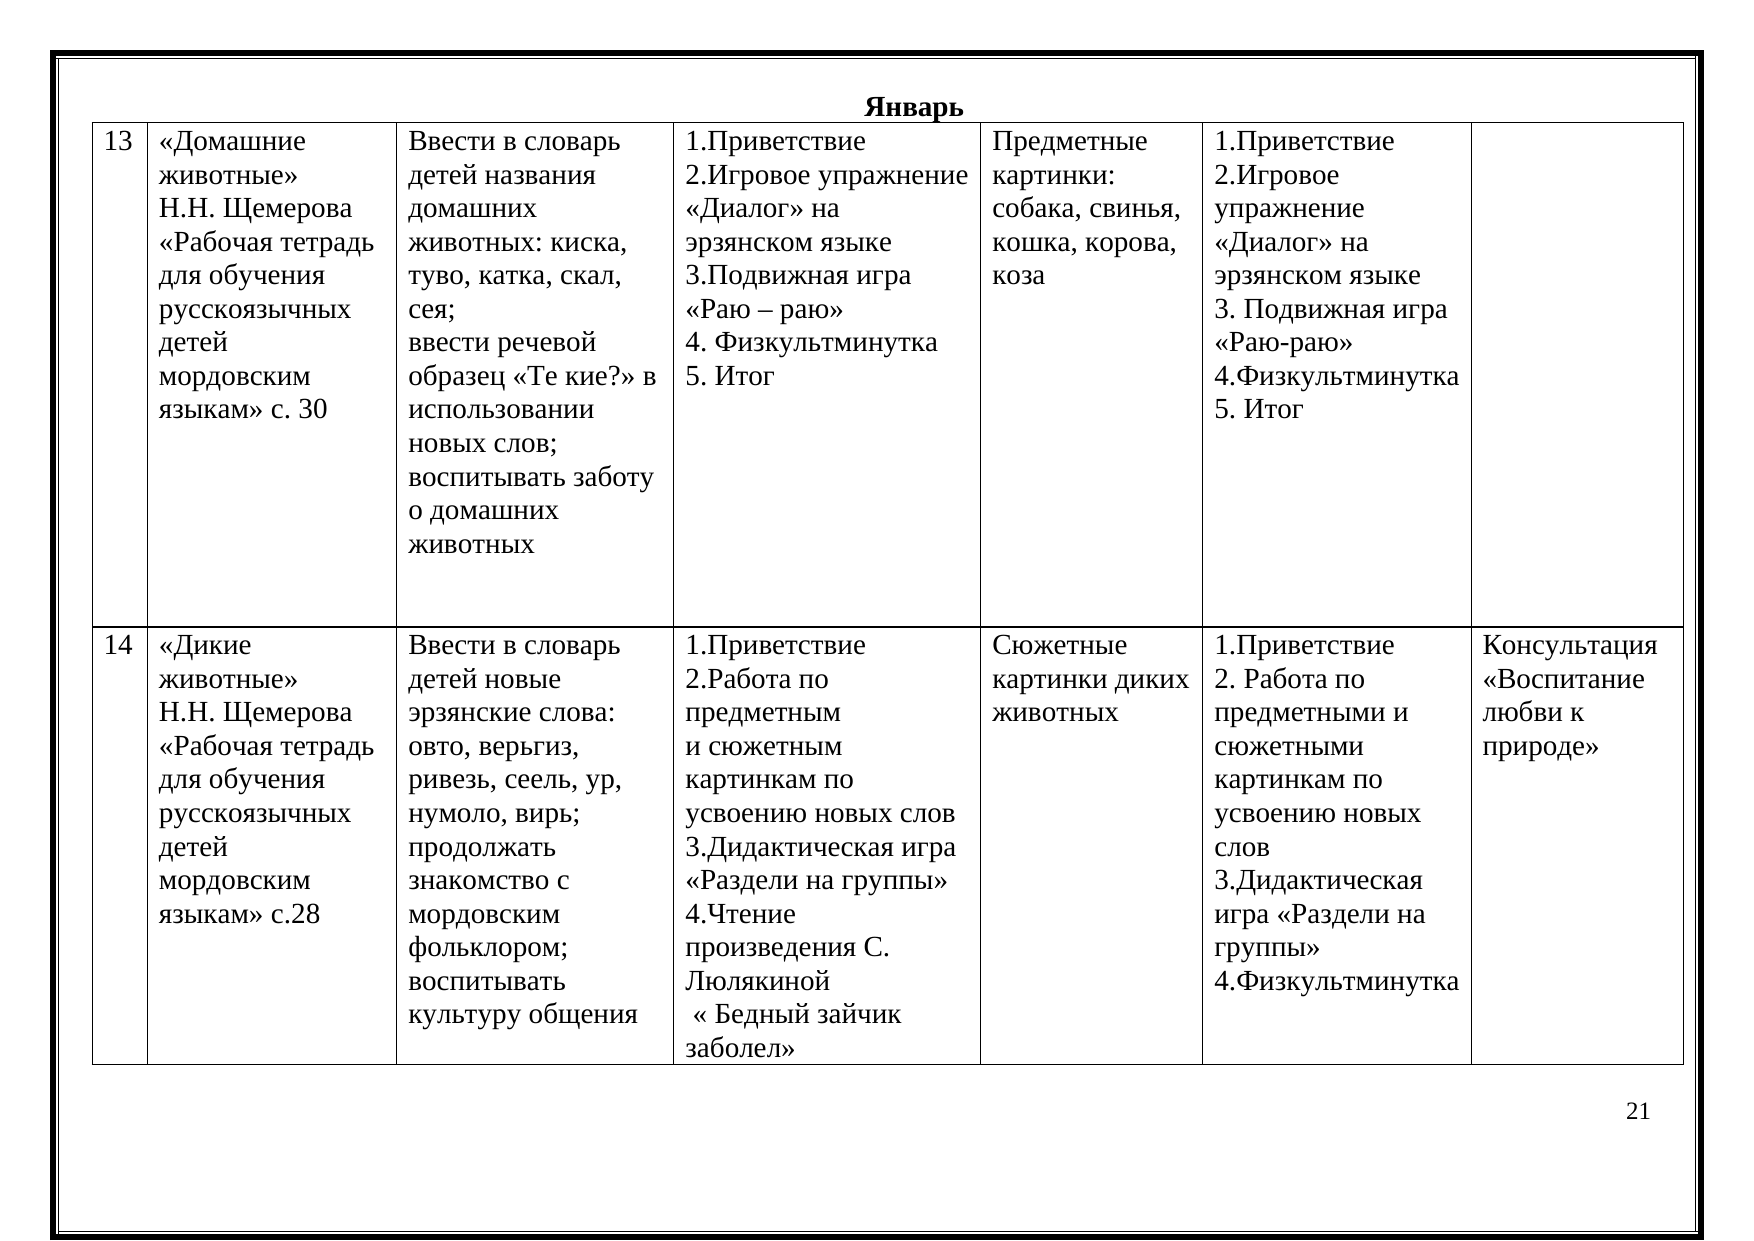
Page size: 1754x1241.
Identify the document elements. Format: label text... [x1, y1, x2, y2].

table_cell «Дикие животные» Н.Н. Щемерова «Рабочая тетрадь для обучения русскоязычных детей мордовским языкам» с.28 [148, 628, 396, 1063]
table_header Ввести в словарь детей названия домашних животных: киска, туво, катка, скал, сея; ввести речевой образец «Те кие?» в использовании новых слов; воспитывать заботу о домашних животных [397, 123, 673, 626]
table_header «Домашние животные» Н.Н. Щемерова «Рабочая тетрадь для обучения русскоязычных детей мордовским языкам» с. 30 [148, 123, 396, 626]
table_header Предметные картинки: собака, свинья, кошка, корова, коза [981, 123, 1202, 626]
table_header 1.Приветствие 2.Игровое упражнение «Диалог» на эрзянском языке 3. Подвижная игра «Раю-раю» 4.Физкультминутка 5. Итог [1203, 123, 1471, 626]
table_cell 1.Приветствие 2.Работа по предметным и сюжетным картинкам по усвоению новых слов 3.Дидактическая игра «Раздели на группы» 4.Чтение произведения С. Люлякиной « Бедный зайчик заболел» [674, 628, 980, 1063]
table_cell Сюжетные картинки диких животных [981, 628, 1202, 1063]
table_cell Консультация «Воспитание любви к природе» [1472, 628, 1683, 1063]
table_header [1472, 123, 1683, 626]
table_cell Ввести в словарь детей новые эрзянские слова: овто, верьгиз, ривезь, сеель, ур, нумоло, вирь; продолжать знакомство с мордовским фольклором; воспитывать культуру общения [397, 628, 673, 1063]
text Январь [103, 89, 1651, 122]
table_cell 1.Приветствие 2. Работа по предметными и сюжетными картинкам по усвоению новых слов 3.Дидактическая игра «Раздели на группы» 4.Физкультминутка [1203, 628, 1471, 1063]
table_header 1.Приветствие 2.Игровое упражнение «Диалог» на эрзянском языке 3.Подвижная игра «Раю – раю» 4. Физкультминутка 5. Итог [674, 123, 980, 626]
table_cell 14 [93, 628, 147, 1063]
table_header 13 [93, 123, 147, 626]
